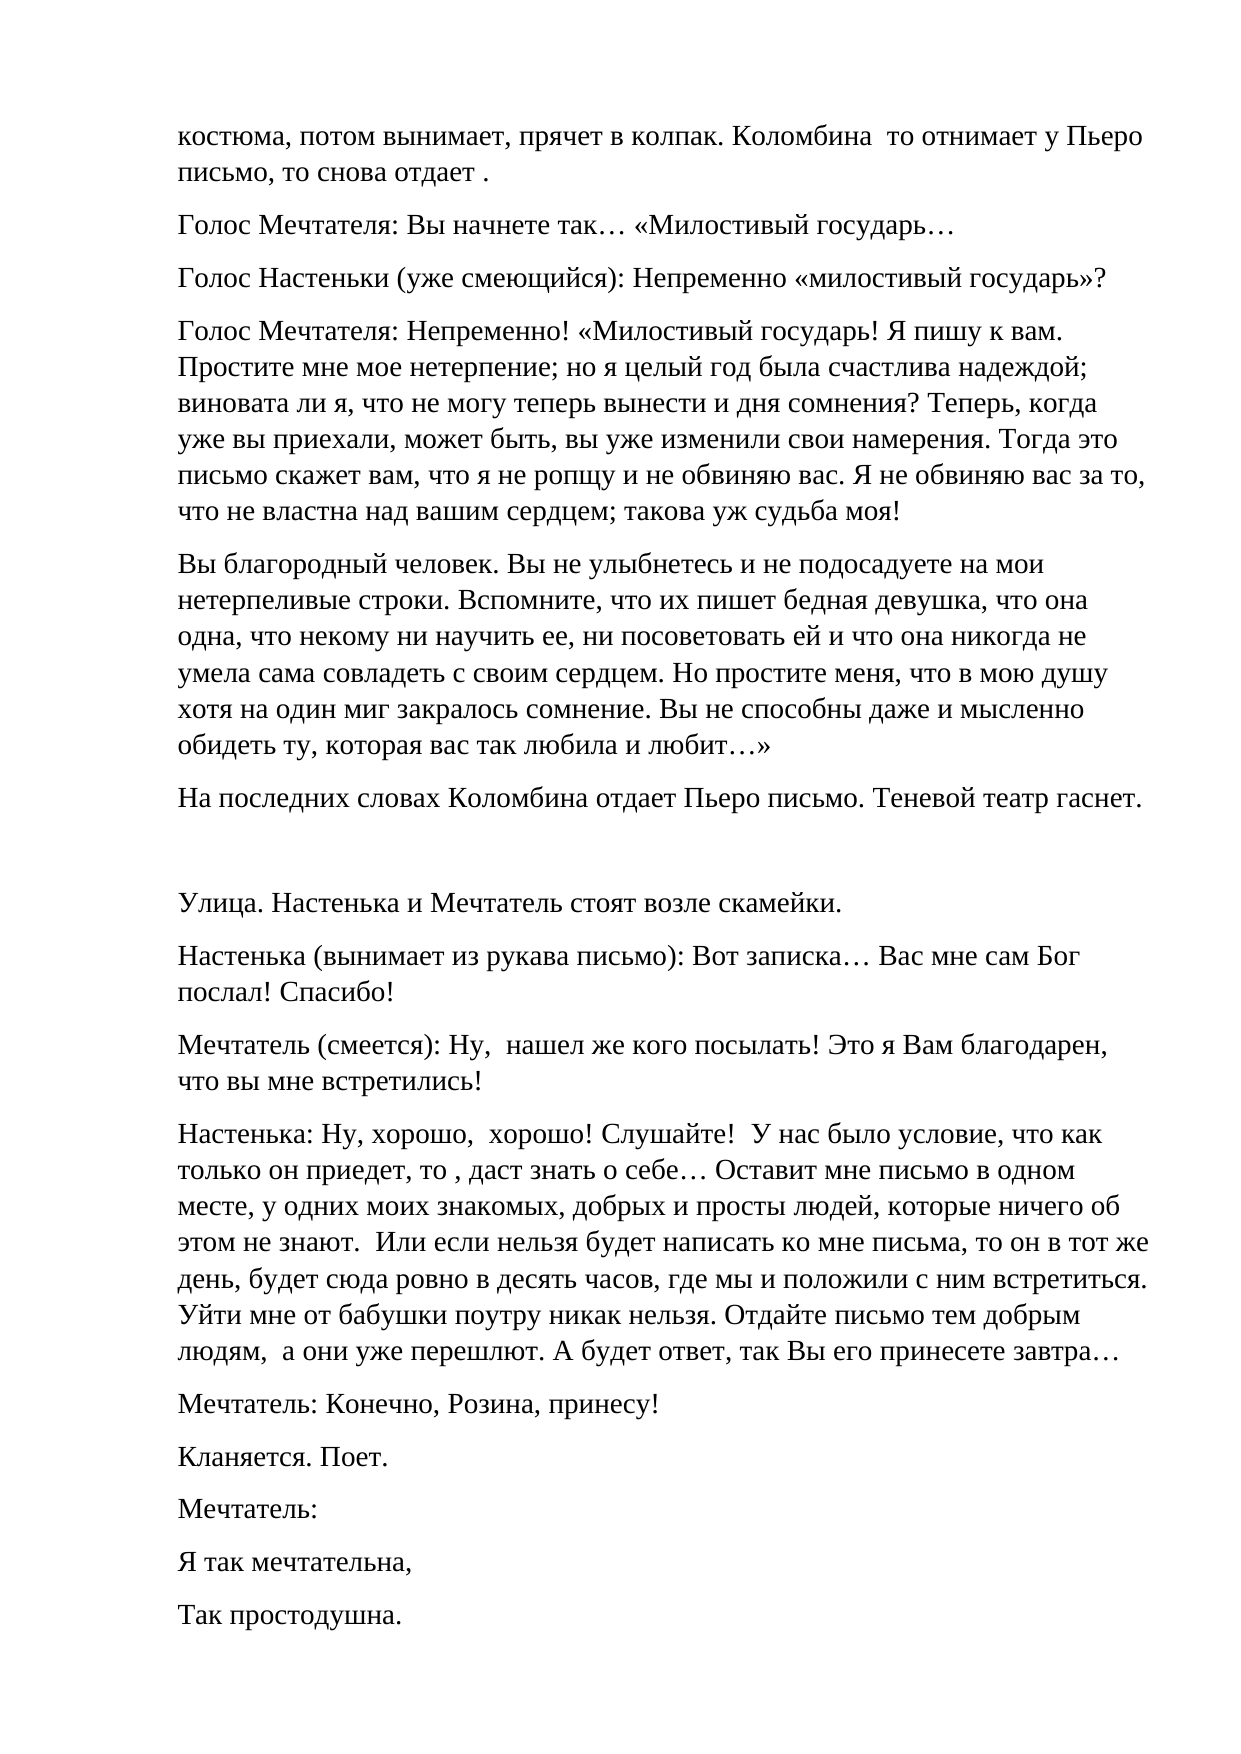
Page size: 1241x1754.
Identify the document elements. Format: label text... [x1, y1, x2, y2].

text Голос Настеньки (уже смеющийся): Непременно «милостивый государь»? [177, 260, 1152, 293]
text Я так мечтательна, [177, 1544, 1152, 1578]
text Так простодушна. [177, 1597, 1152, 1631]
text Вы благородный человек. Вы не улыбнетесь и не подосадуете на мои нетерпеливые строки. Вспомните, что их пишет бедная девушка, что она одна, что некому ни научить ее, ни посоветовать ей и что она никогда не умела сама совладеть с своим сердцем. Но простите меня, что в мою душу хотя на один миг закралось сомнение. Вы не способны даже и мысленно обидеть ту, которая вас так любила и любит…» [177, 546, 1152, 761]
text Кланяется. Поет. [177, 1439, 1152, 1472]
text Улица. Настенька и Мечтатель стоят возле скамейки. [177, 885, 1152, 919]
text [177, 118, 1152, 188]
text Голос Мечтателя: Вы начнете так… «Милостивый государь… [177, 207, 1152, 241]
text Мечтатель (смеется): Ну, нашел же кого посылать! Это я Вам благодарен, что вы мне встретились! [177, 1027, 1152, 1097]
text Мечтатель: Конечно, Розина, принесу! [177, 1386, 1152, 1419]
text Настенька: Ну, хорошо, хорошо! Слушайте! У нас было условие, что как только он приедет, то , даст знать о себе… Оставит мне письмо в одном месте, у одних моих знакомых, добрых и просты людей, которые ничего об этом не знают. Или если нельзя будет написать ко мне письма, то он в тот же день, будет сюда ровно в десять часов, где мы и положили с ним встретиться. Уйти мне от бабушки поутру никак нельзя. Отдайте письмо тем добрым людям, а они уже перешлют. А будет ответ, так Вы его принесете завтра… [177, 1116, 1152, 1367]
text Настенька (вынимает из рукава письмо): Вот записка… Вас мне сам Бог послал! Спасибо! [177, 938, 1152, 1008]
text Мечтатель: [177, 1491, 1152, 1525]
text Голос Мечтателя: Непременно! «Милостивый государь! Я пишу к вам. Простите мне мое нетерпение; но я целый год была счастлива надеждой; виновата ли я, что не могу теперь вынести и дня сомнения? Теперь, когда уже вы приехали, может быть, вы уже изменили свои намерения. Тогда это письмо скажет вам, что я не ропщу и не обвиняю вас. Я не обвиняю вас за то, что не властна над вашим сердцем; такова уж судьба моя! [177, 313, 1152, 527]
text На последних словах Коломбина отдает Пьеро письмо. Теневой театр гаснет. [177, 780, 1152, 813]
